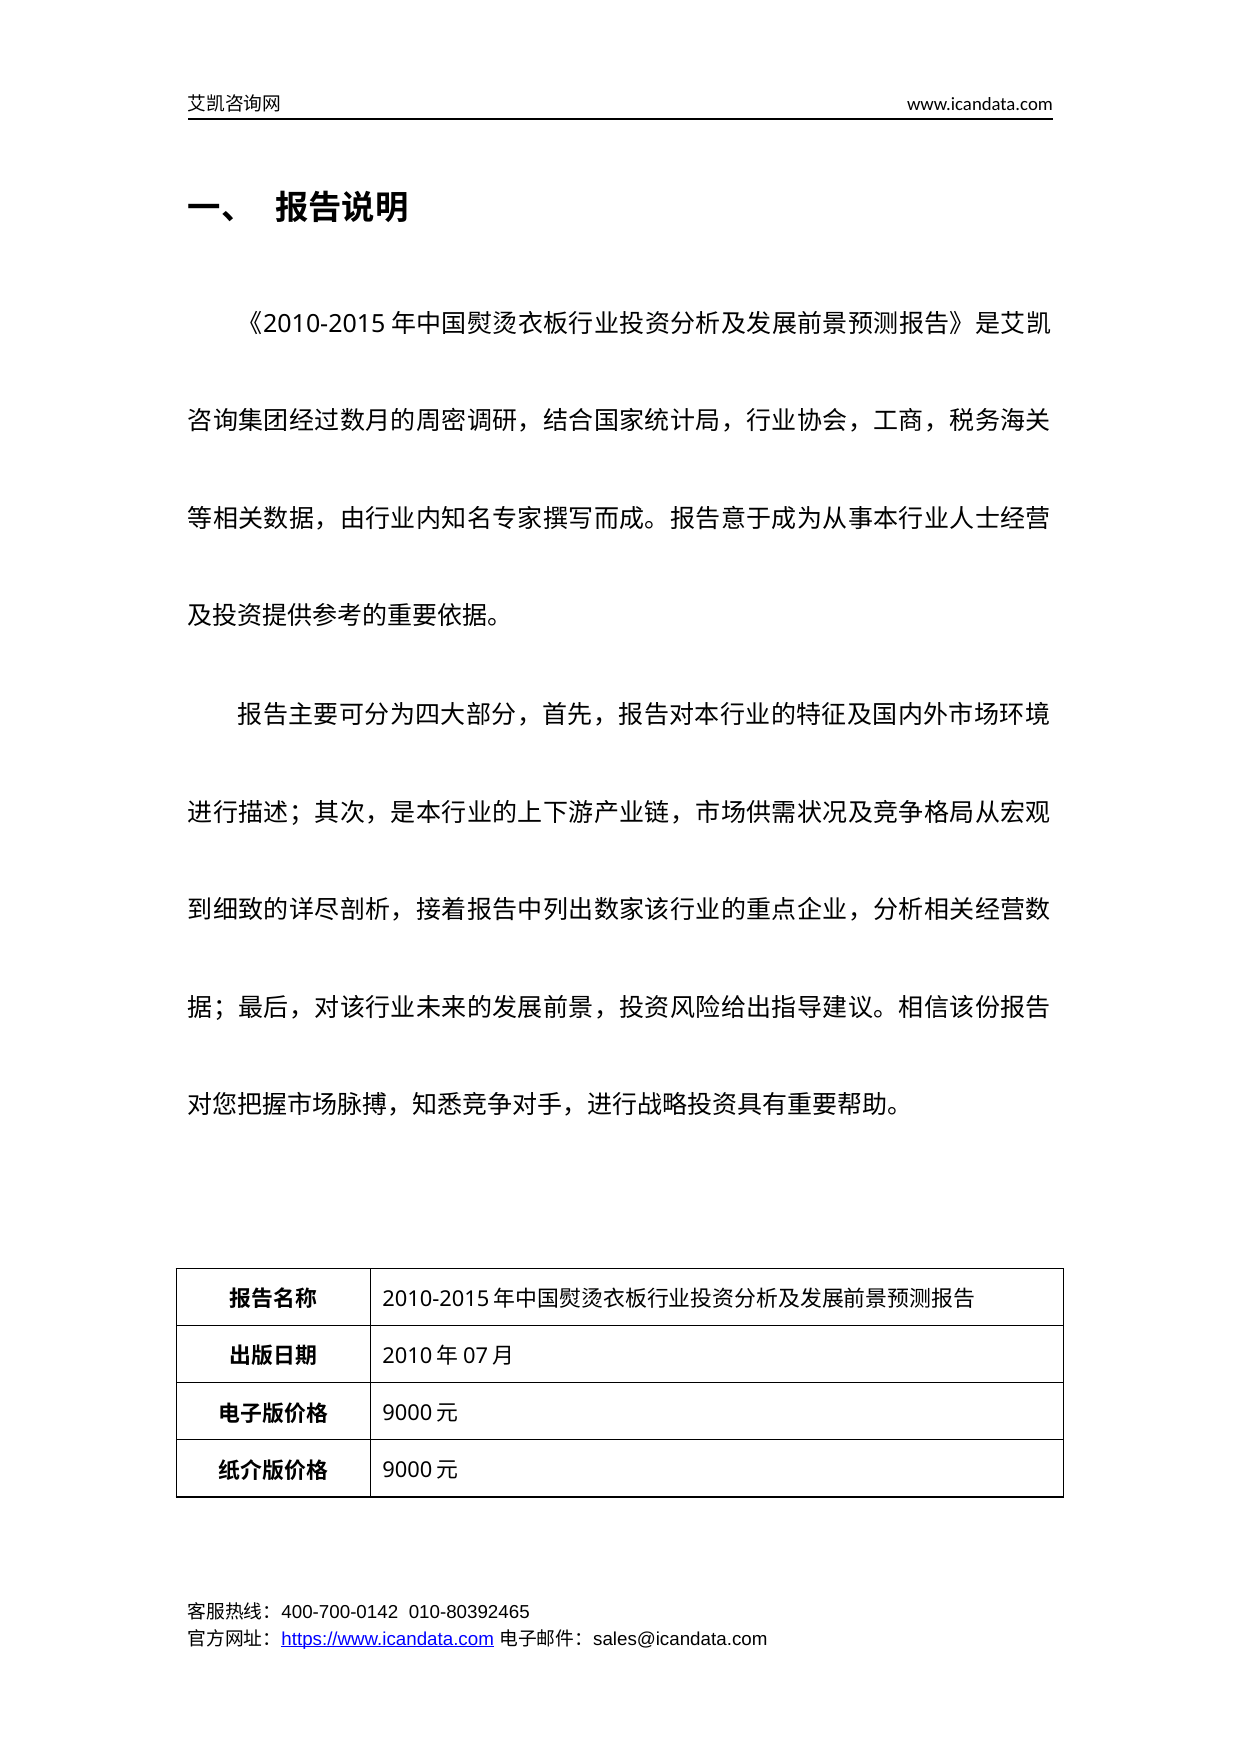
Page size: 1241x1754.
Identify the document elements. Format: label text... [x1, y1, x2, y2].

table_cell 9000元 [371, 1383, 1063, 1439]
table_header 报告名称 [177, 1269, 370, 1325]
text 报告主要可分为四大部分，首先，报告对本行业的特征及国内外市场环境进行描述；其次，是本行业的上下游产业链，市场供需状况及竞争格局从宏观到细致的详尽剖析，接着报告中列出数家该行业的重点企业，分析相关经营数据；最后，对该行业未来的发展前景，投资风险给出指导建议。相信该份报告对您把握市场脉搏，知悉竞争对手，进行战略投资具有重要帮助。 [187, 681, 1053, 1136]
table_cell 出版日期 [177, 1326, 370, 1382]
text 《2010-2015年中国熨烫衣板行业投资分析及发展前景预测报告》是艾凯咨询集团经过数月的周密调研，结合国家统计局，行业协会，工商，税务海关等相关数据，由行业内知名专家撰写而成。报告意于成为从事本行业人士经营及投资提供参考的重要依据。 [187, 289, 1053, 646]
subtitle 报告说明 [187, 172, 1053, 237]
table_cell 2010年07月 [371, 1326, 1063, 1382]
table_cell 9000元 [371, 1440, 1063, 1496]
table_cell 电子版价格 [177, 1383, 370, 1439]
table_header 2010-2015年中国熨烫衣板行业投资分析及发展前景预测报告 [371, 1269, 1063, 1325]
table_cell 纸介版价格 [177, 1440, 370, 1496]
